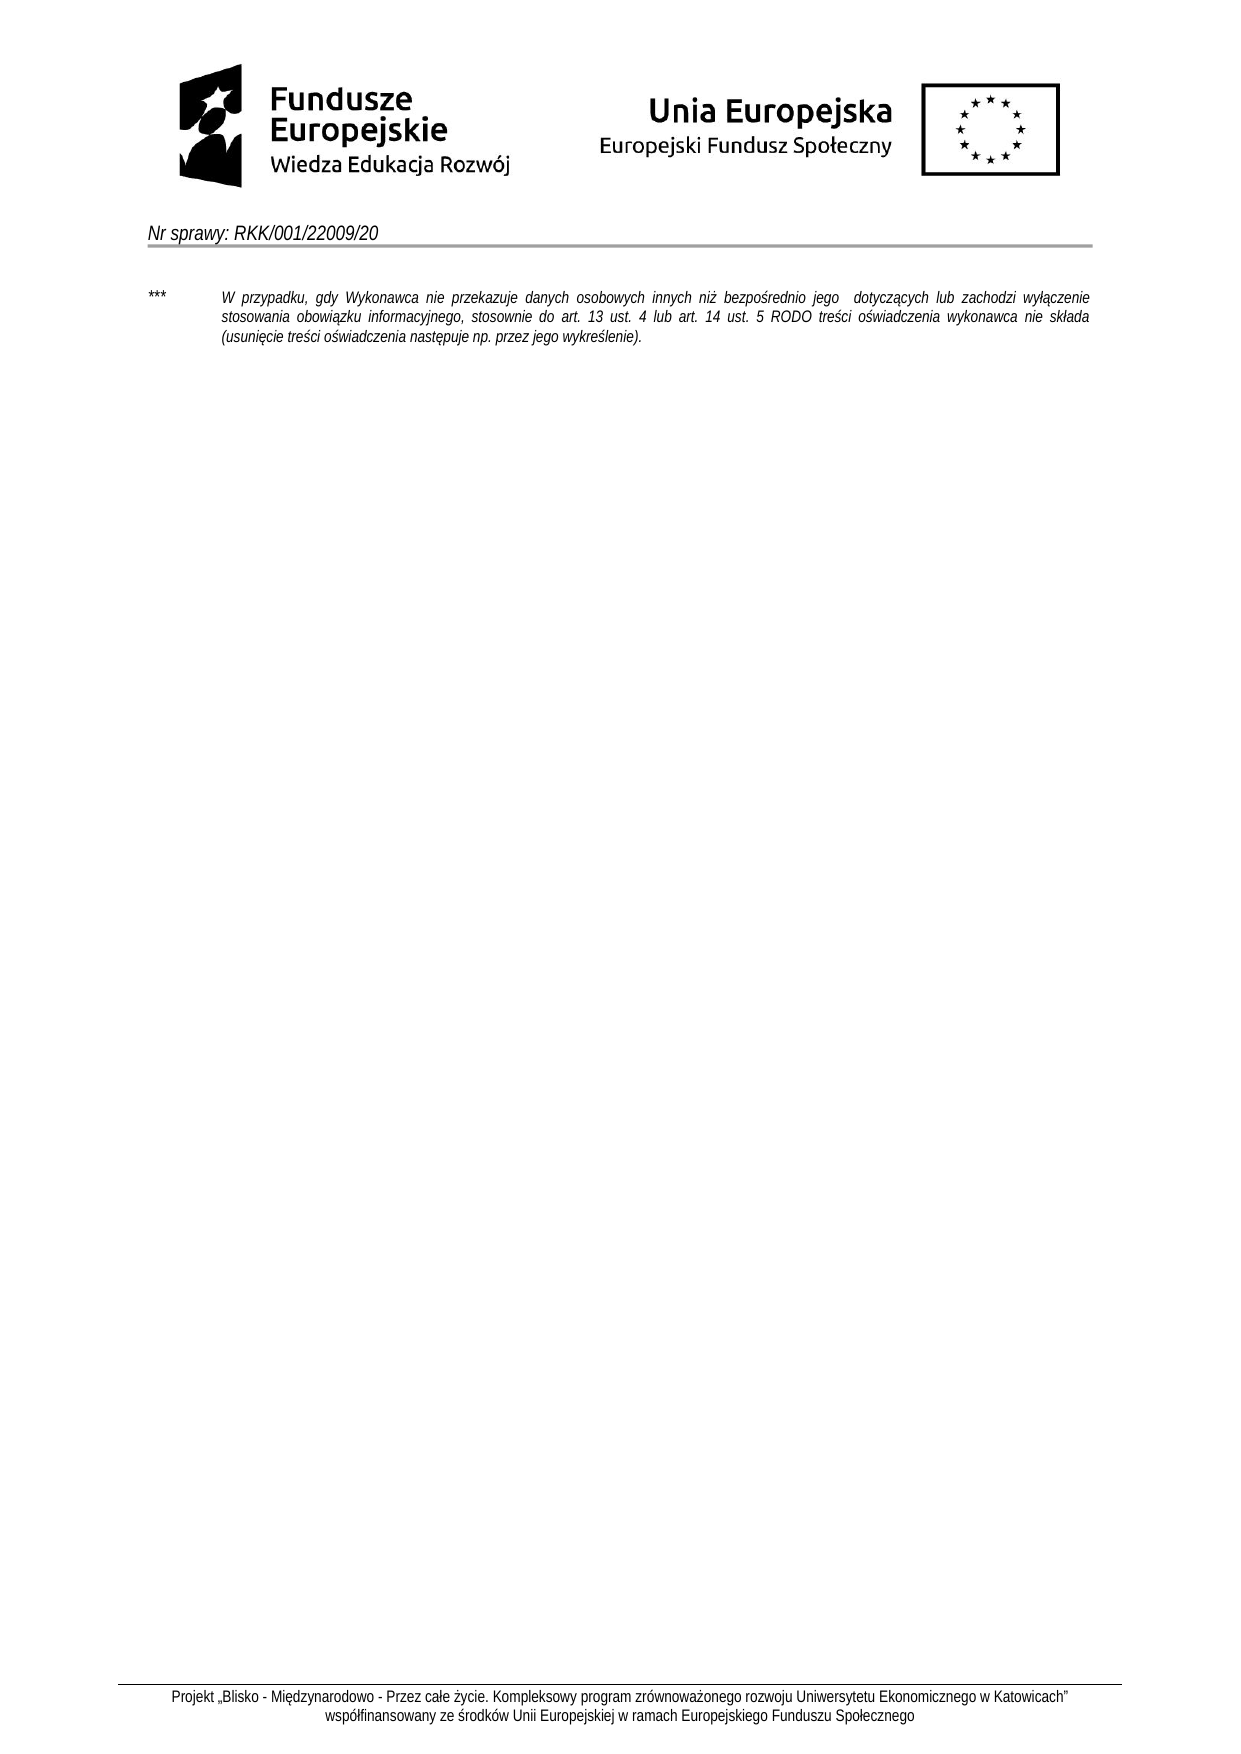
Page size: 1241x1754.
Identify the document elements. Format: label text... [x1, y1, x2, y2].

text *** W przypadku, gdy Wykonawca nie przekazuje danych osobowych innych niż bezpośrednio jego dotyczących lub zachodzi wyłączenie stosowania obowiązku informacyjnego, stosownie do art. 13 ust. 4 lub art. 14 ust. 5 RODO treści oświadczenia wykonawca nie składa (usunięcie treści oświadczenia następuje np. przez jego wykreślenie). [148, 286, 1093, 346]
picture [147, 29, 1093, 221]
